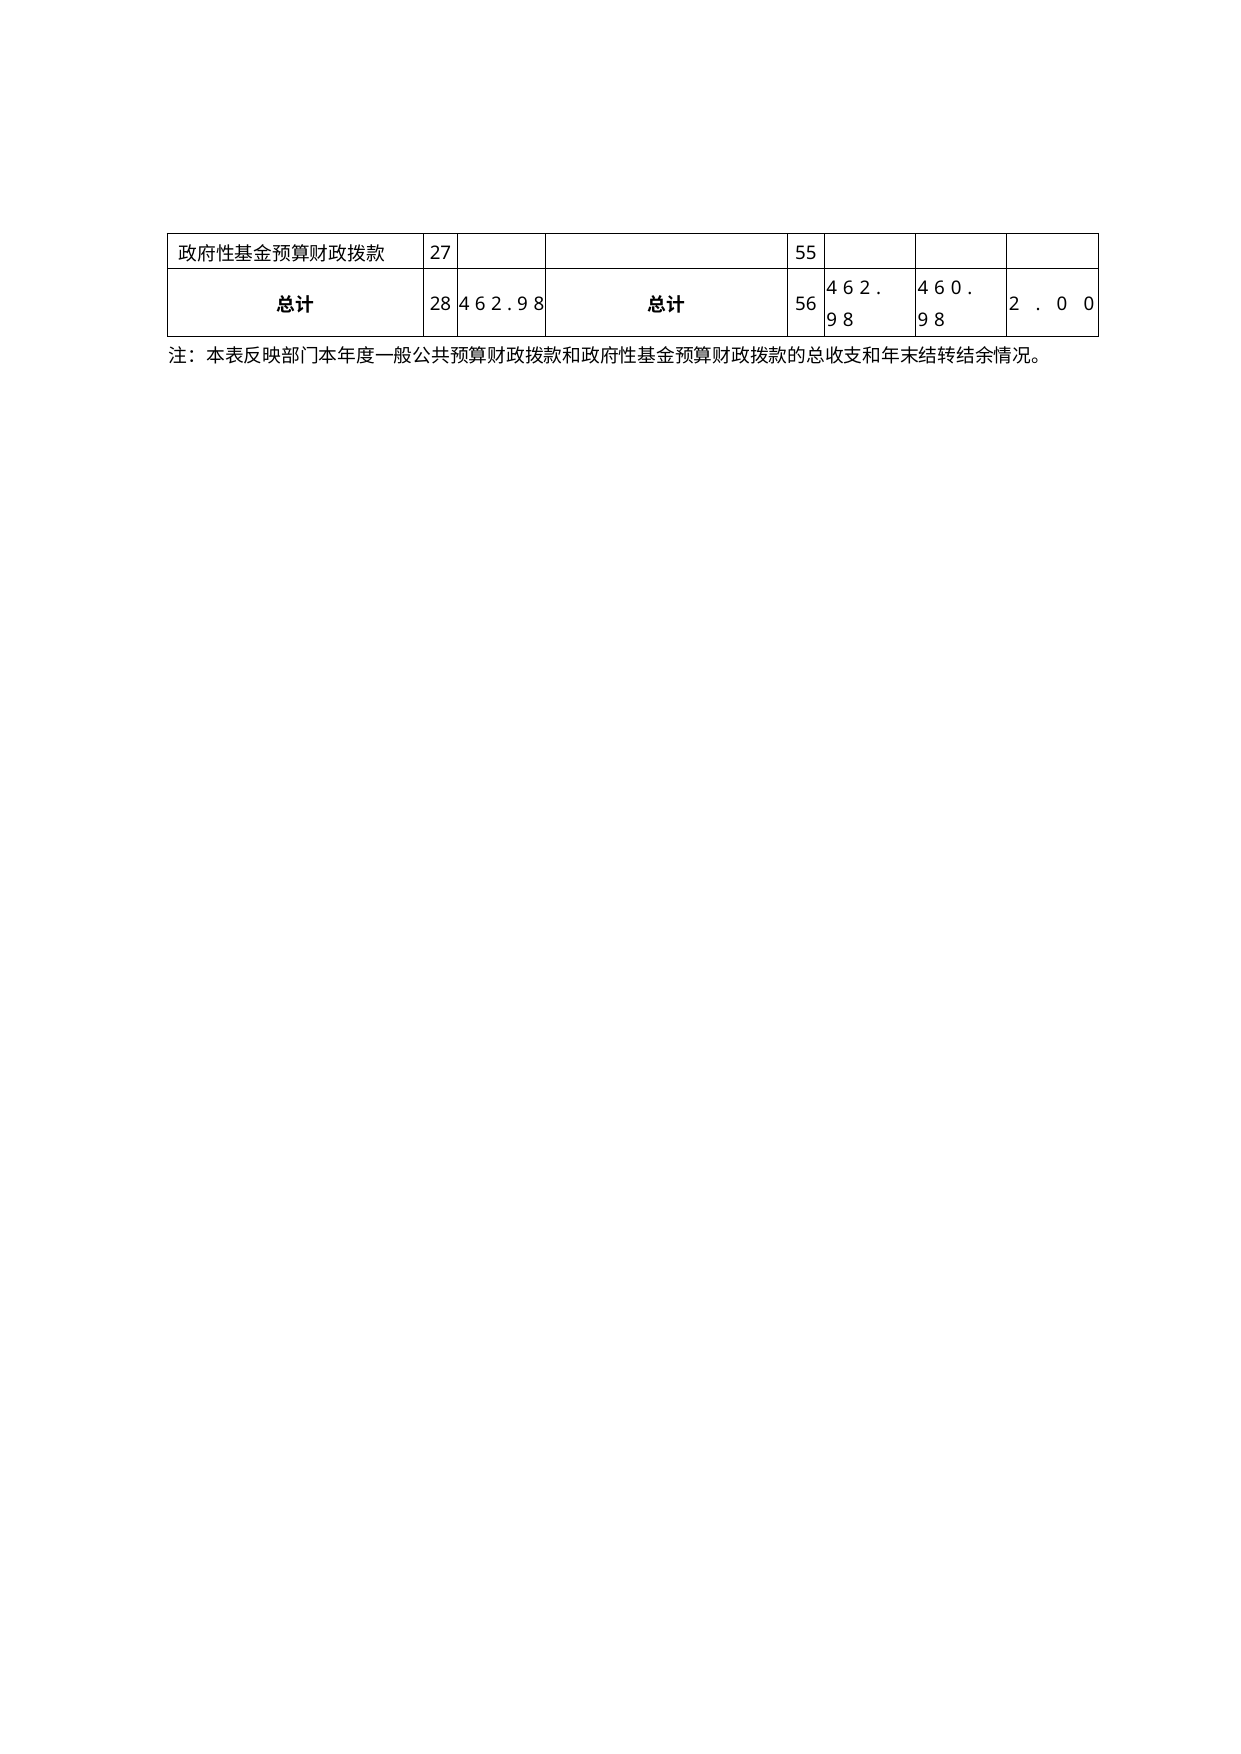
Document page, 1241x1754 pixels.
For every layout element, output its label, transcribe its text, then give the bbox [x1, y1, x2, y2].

table_cell 56 [788, 269, 824, 336]
table_cell 总计 [546, 269, 787, 336]
table_cell 462.98 [458, 269, 545, 336]
table_cell 2.00 [1007, 269, 1098, 336]
table_cell 总计 [168, 269, 423, 336]
table_cell [916, 234, 1006, 268]
table_cell [825, 234, 915, 268]
table_cell 55 [788, 234, 824, 268]
table_cell [458, 234, 545, 268]
table_cell [1007, 234, 1098, 268]
table_cell [546, 234, 787, 268]
table_cell 28 [424, 269, 457, 336]
table_cell 政府性基金预算财政拨款 [168, 234, 423, 268]
table_cell 462.98 [825, 269, 915, 336]
table_cell 注：本表反映部门本年度一般公共预算财政拨款和政府性基金预算财政拨款的总收支和年末结转结余情况。 [167, 337, 1098, 371]
table_cell 460.98 [916, 269, 1006, 336]
table_cell 27 [424, 234, 457, 268]
